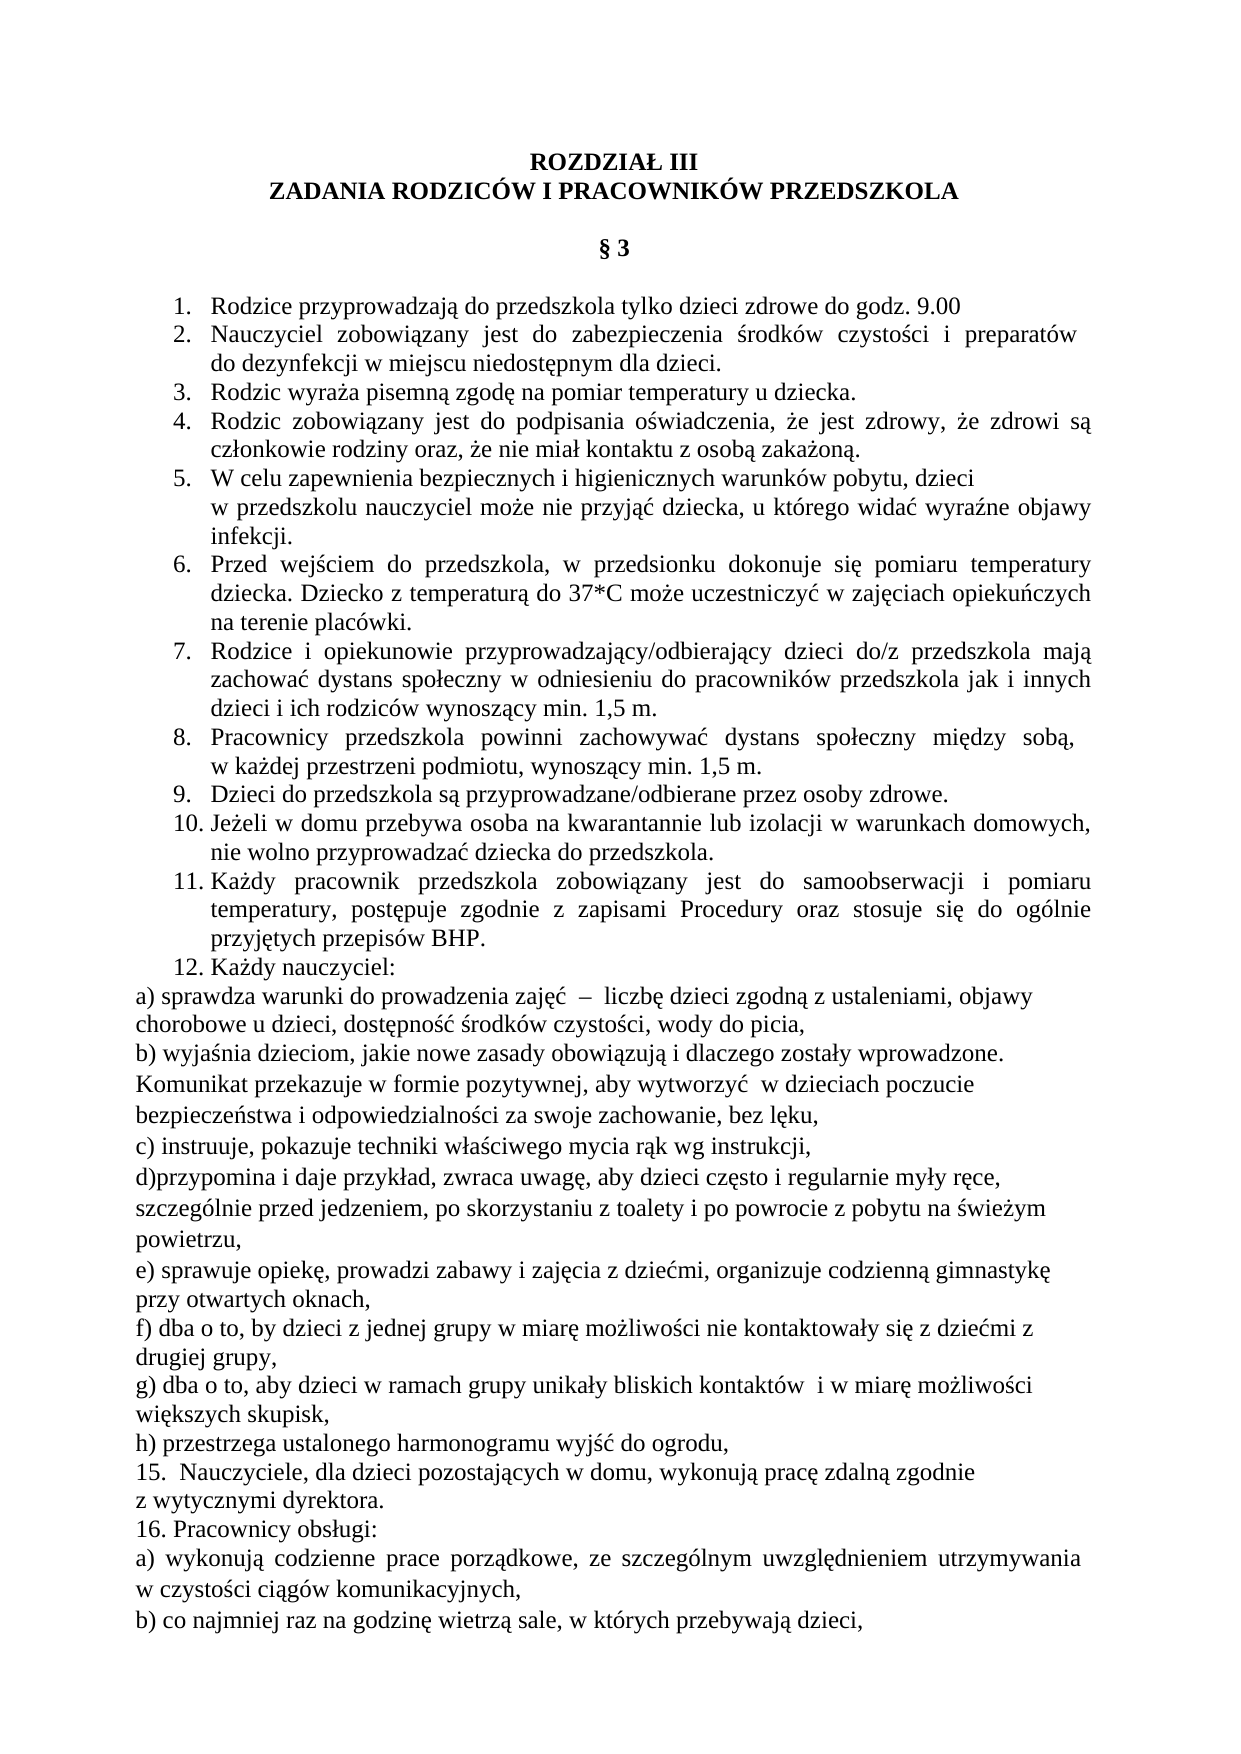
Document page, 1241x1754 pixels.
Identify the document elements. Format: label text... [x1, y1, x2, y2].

text g) dba o to, aby dzieci w ramach grupy unikały bliskich kontaktów i w miarę możliwości większych skupisk, [135, 1371, 1092, 1428]
list Dzieci do przedszkola są przyprowadzane/odbierane przez osoby zdrowe. [173, 779, 1092, 808]
text e) sprawuje opiekę, prowadzi zabawy i zajęcia z dziećmi, organizuje codzienną gimnastykę przy otwartych oknach, [135, 1256, 1092, 1313]
text § 3 [135, 233, 1092, 262]
list Pracownicy przedszkola powinni zachowywać dystans społeczny między sobą, w każdej przestrzeni podmiotu, wynoszący min. 1,5 m. [173, 722, 1092, 779]
list Nauczyciel zobowiązany jest do zabezpieczenia środków czystości i preparatów do dezynfekcji w miejscu niedostępnym dla dzieci. [173, 319, 1092, 377]
list Każdy nauczyciel: [173, 952, 1092, 981]
text ZADANIA RODZICÓW I PRACOWNIKÓW PRZEDSZKOLA [135, 176, 1092, 204]
list Jeżeli w domu przebywa osoba na kwarantannie lub izolacji w warunkach domowych, nie wolno przyprowadzać dziecka do przedszkola. [173, 808, 1092, 866]
list Rodzic wyraża pisemną zgodę na pomiar temperatury u dziecka. [173, 377, 1092, 406]
text c) instruuje, pokazuje techniki właściwego mycia rąk wg instrukcji, [135, 1131, 1092, 1160]
list Przed wejściem do przedszkola, w przedsionku dokonuje się pomiaru temperatury dziecka. Dziecko z temperaturą do 37*C może uczestniczyć w zajęciach opiekuńczych na terenie placówki. [173, 549, 1092, 636]
list Każdy pracownik przedszkola zobowiązany jest do samoobserwacji i pomiaru temperatury, postępuje zgodnie z zapisami Procedury oraz stosuje się do ogólnie przyjętych przepisów BHP. [173, 866, 1092, 952]
list w przedszkolu nauczyciel może nie przyjąć dziecka, u którego widać wyraźne objawy infekcji. [210, 492, 1092, 549]
text ROZDZIAŁ III [135, 147, 1092, 176]
list W celu zapewnienia bezpiecznych i higienicznych warunków pobytu, dzieci [173, 463, 1092, 492]
text b) co najmniej raz na godzinę wietrzą sale, w których przebywają dzieci, [135, 1605, 1092, 1634]
list Rodzice i opiekunowie przyprowadzający/odbierający dzieci do/z przedszkola mają zachować dystans społeczny w odniesieniu do pracowników przedszkola jak i innych dzieci i ich rodziców wynoszący min. 1,5 m. [173, 636, 1092, 722]
text b) wyjaśnia dzieciom, jakie nowe zasady obowiązują i dlaczego zostały wprowadzone. Komunikat przekazuje w formie pozytywnej, aby wytworzyć w dzieciach poczucie bezpieczeństwa i odpowiedzialności za swoje zachowanie, bez lęku, [135, 1038, 1092, 1129]
text f) dba o to, by dzieci z jednej grupy w miarę możliwości nie kontaktowały się z dziećmi z drugiej grupy, [135, 1313, 1092, 1371]
text 16. Pracownicy obsługi: [135, 1514, 1092, 1543]
text a) wykonują codzienne prace porządkowe, ze szczególnym uwzględnieniem utrzymywania w czystości ciągów komunikacyjnych, [135, 1543, 1092, 1603]
text 15. Nauczyciele, dla dzieci pozostających w domu, wykonują pracę zdalną zgodnie z wytycznymi dyrektora. [135, 1457, 1092, 1514]
text a) sprawdza warunki do prowadzenia zajęć – liczbę dzieci zgodną z ustaleniami, objawy chorobowe u dzieci, dostępność środków czystości, wody do picia, [135, 981, 1092, 1038]
list Rodzic zobowiązany jest do podpisania oświadczenia, że jest zdrowy, że zdrowi są członkowie rodziny oraz, że nie miał kontaktu z osobą zakażoną. [173, 406, 1092, 463]
text h) przestrzega ustalonego harmonogramu wyjść do ogrodu, [135, 1428, 1092, 1457]
text d)przypomina i daje przykład, zwraca uwagę, aby dzieci często i regularnie myły ręce, szczególnie przed jedzeniem, po skorzystaniu z toalety i po powrocie z pobytu na świeżym powietrzu, [135, 1162, 1092, 1253]
list Rodzice przyprowadzają do przedszkola tylko dzieci zdrowe do godz. 9.00 [173, 291, 1092, 319]
